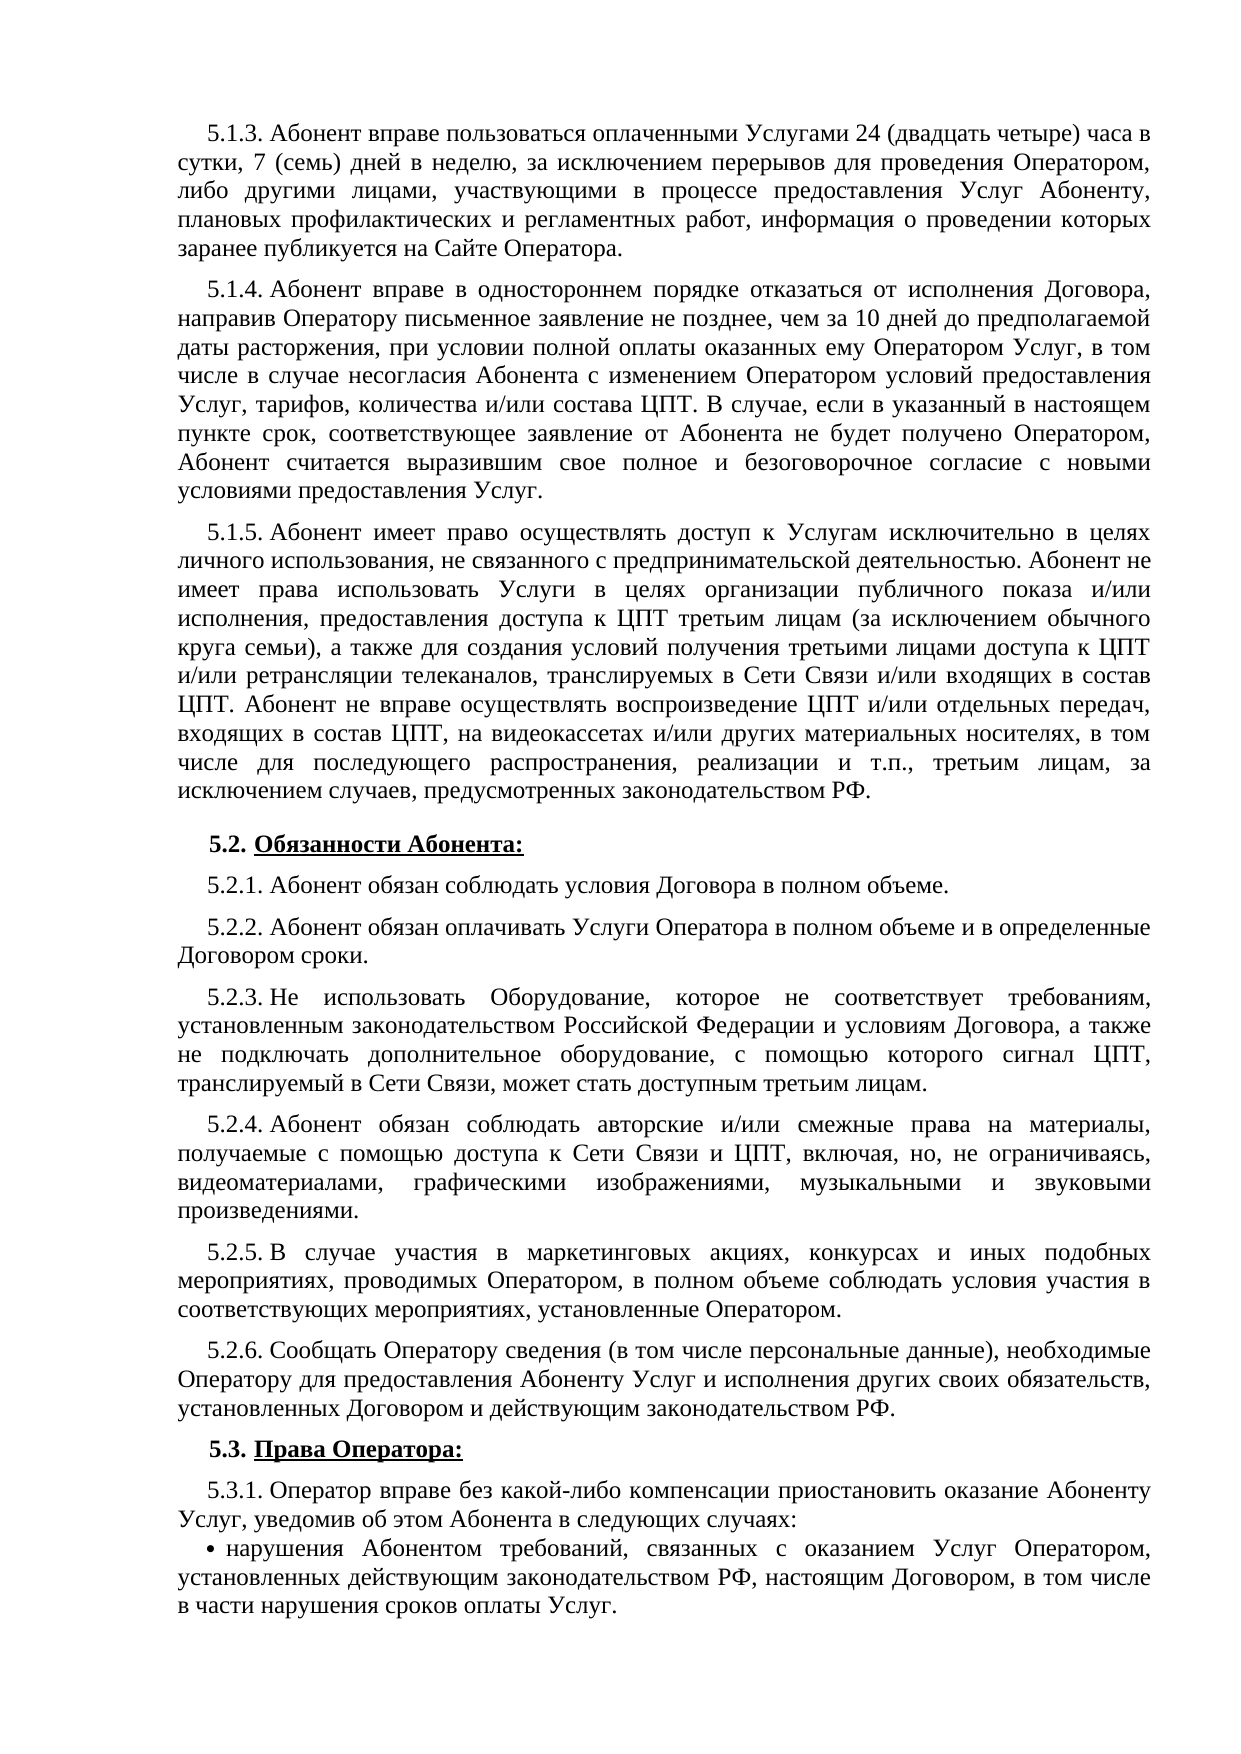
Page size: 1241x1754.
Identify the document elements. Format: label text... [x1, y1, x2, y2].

list Права Оператора: [209, 1434, 1152, 1463]
list Абонент имеет право осуществлять доступ к Услугам исключительно в целях личного использования, не связанного с предпринимательской деятельностью. Абонент не имеет права использовать Услуги в целях организации публичного показа и/или исполнения, предоставления доступа к ЦПТ третьим лицам (за исключением обычного круга семьи), а также для создания условий получения третьими лицами доступа к ЦПТ и/или ретрансляции телеканалов, транслируемых в Сети Связи и/или входящих в состав ЦПТ. Абонент не вправе осуществлять воспроизведение ЦПТ и/или отдельных передач, входящих в состав ЦПТ, на видеокассетах и/или других материальных носителях, в том числе для последующего распространения, реализации и т.п., третьим лицам, за исключением случаев, предусмотренных законодательством РФ. [177, 517, 1152, 804]
list Абонент вправе пользоваться оплаченными Услугами 24 (двадцать четыре) часа в сутки, 7 (семь) дней в неделю, за исключением перерывов для проведения Оператором, либо другими лицами, участвующими в процессе предоставления Услуг Абоненту, плановых профилактических и регламентных работ, информация о проведении которых заранее публикуется на Сайте Оператора. [177, 118, 1152, 262]
list Обязанности Абонента: [209, 829, 1152, 858]
list Не использовать Оборудование, которое не соответствует требованиям, установленным законодательством Российской Федерации и условиям Договора, а также не подключать дополнительное оборудование, с помощью которого сигнал ЦПТ, транслируемый в Сети Связи, может стать доступным третьим лицам. [177, 982, 1152, 1097]
list В случае участия в маркетинговых акциях, конкурсах и иных подобных мероприятиях, проводимых Оператором, в полном объеме соблюдать условия участия в соответствующих мероприятиях, установленные Оператором. [177, 1237, 1152, 1323]
list Абонент обязан оплачивать Услуги Оператора в полном объеме и в определенные Договором сроки. [177, 912, 1152, 969]
list Оператор вправе без какой-либо компенсации приостановить оказание Абоненту Услуг, уведомив об этом Абонента в следующих случаях: [177, 1476, 1152, 1533]
list Сообщать Оператору сведения (в том числе персональные данные), необходимые Оператору для предоставления Абоненту Услуг и исполнения других своих обязательств, установленных Договором и действующим законодательством РФ. [177, 1336, 1152, 1422]
list нарушения Абонентом требований, связанных с оказанием Услуг Оператором, установленных действующим законодательством РФ, настоящим Договором, в том числе в части нарушения сроков оплаты Услуг. [177, 1533, 1152, 1619]
list Абонент обязан соблюдать авторские и/или смежные права на материалы, получаемые с помощью доступа к Сети Связи и ЦПТ, включая, но, не ограничиваясь, видеоматериалами, графическими изображениями, музыкальными и звуковыми произведениями. [177, 1109, 1152, 1224]
list Абонент вправе в одностороннем порядке отказаться от исполнения Договора, направив Оператору письменное заявление не позднее, чем за 10 дней до предполагаемой даты расторжения, при условии полной оплаты оказанных ему Оператором Услуг, в том числе в случае несогласия Абонента с изменением Оператором условий предоставления Услуг, тарифов, количества и/или состава ЦПТ. В случае, если в указанный в настоящем пункте срок, соответствующее заявление от Абонента не будет получено Оператором, Абонент считается выразившим свое полное и безоговорочное согласие с новыми условиями предоставления Услуг. [177, 274, 1152, 504]
list Абонент обязан соблюдать условия Договора в полном объеме. [177, 871, 1152, 899]
